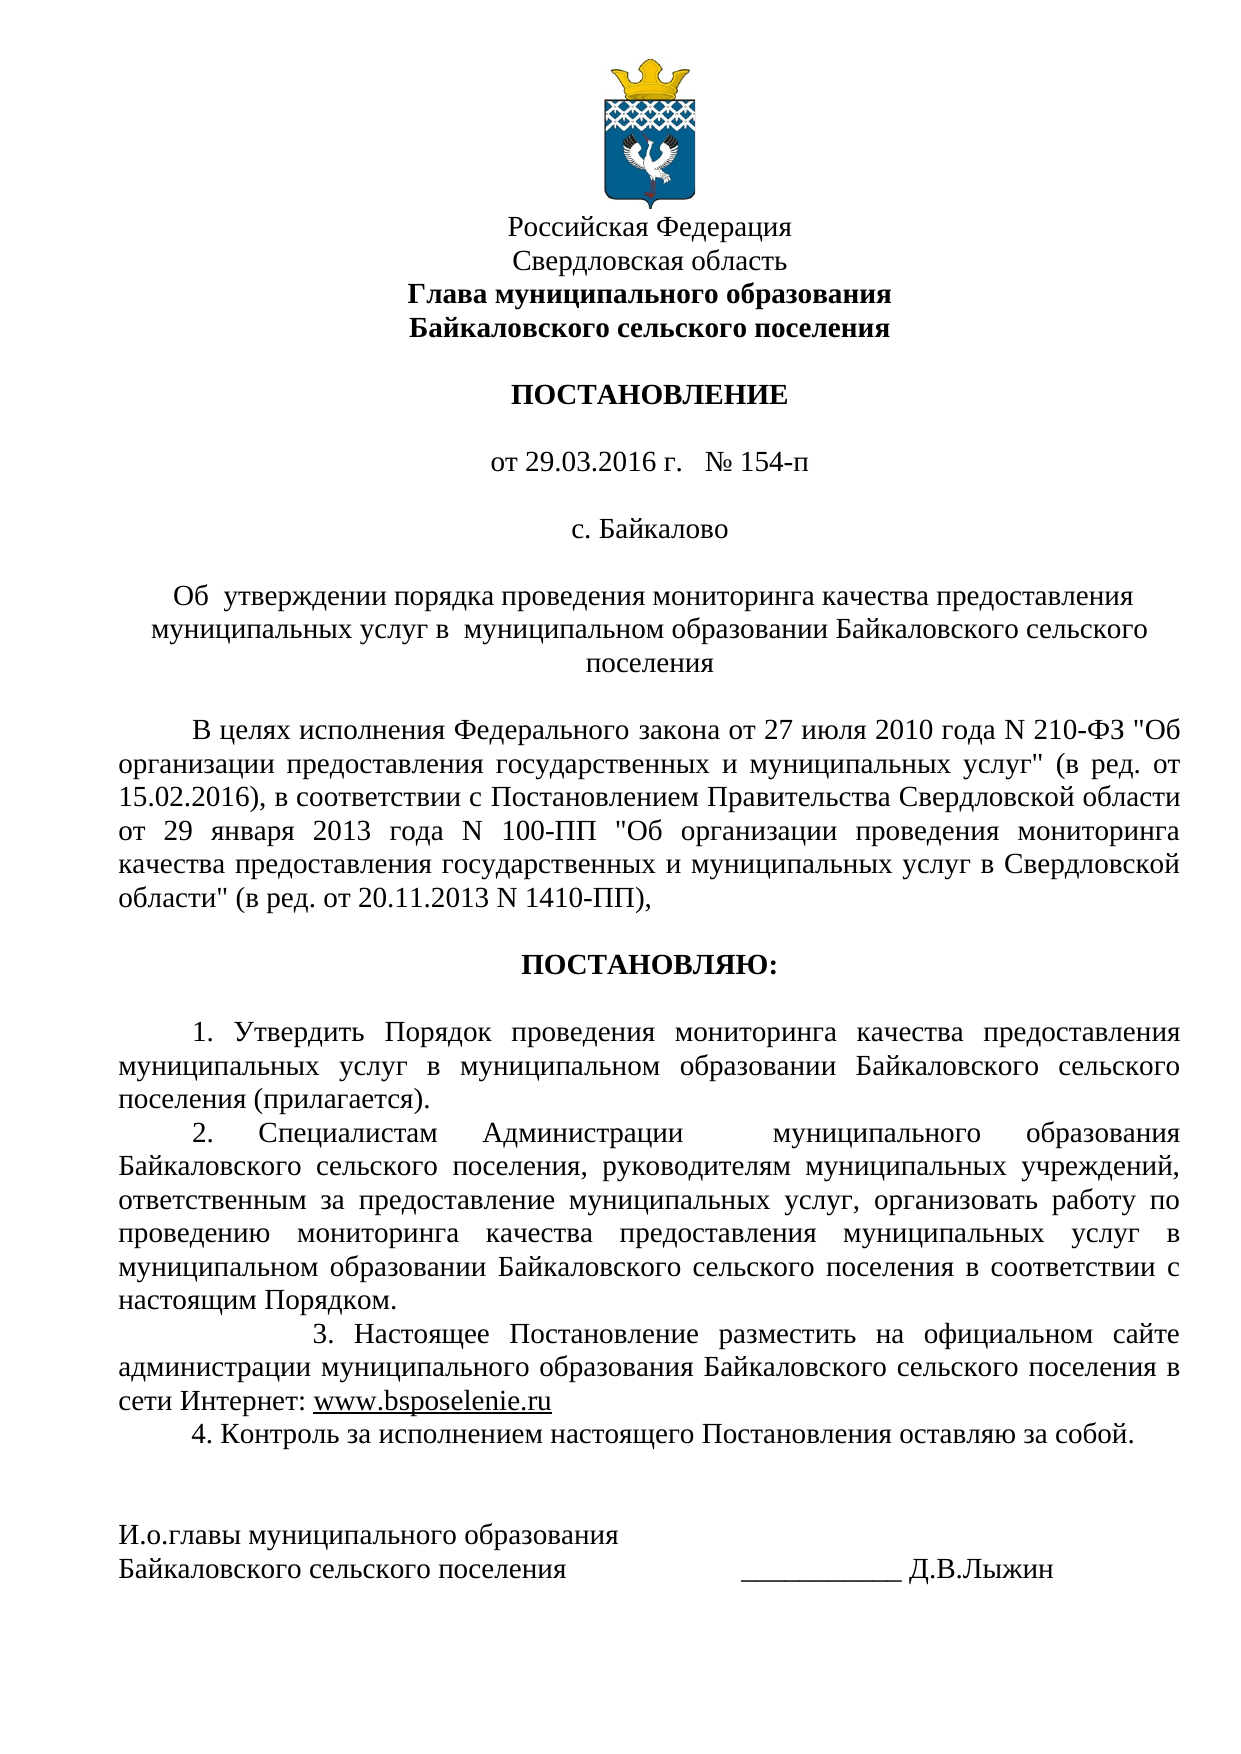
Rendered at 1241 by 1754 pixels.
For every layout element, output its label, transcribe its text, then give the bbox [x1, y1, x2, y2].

text 4. Контроль за исполнением настоящего Постановления оставляю за собой. [118, 1417, 1181, 1450]
text Байкаловского сельского поселения ___________ Д.В.Лыжин [118, 1551, 1181, 1584]
text В целях исполнения Федерального закона от 27 июля 2010 года N 210-ФЗ "Об организации предоставления государственных и муниципальных услуг" (в ред. от 15.02.2016), в соответствии с Постановлением Правительства Свердловской области от 29 января 2013 года N 100-ПП "Об организации проведения мониторинга качества предоставления государственных и муниципальных услуг в Свердловской области" (в ред. от 20.11.2013 N 1410-ПП), [118, 712, 1181, 913]
text Байкаловского сельского поселения [118, 310, 1181, 343]
text Об утверждении порядка проведения мониторинга качества предоставления муниципальных услуг в муниципальном образовании Байкаловского сельского поселения [118, 578, 1181, 679]
text Российская Федерация [118, 209, 1181, 243]
text Свердловская область [118, 243, 1181, 276]
text И.о.главы муниципального образования [118, 1517, 1181, 1551]
text с. Байкалово [118, 511, 1181, 544]
text 2. Специалистам Администрации муниципального образования Байкаловского сельского поселения, руководителям муниципальных учреждений, ответственным за предоставление муниципальных услуг, организовать работу по проведению мониторинга качества предоставления муниципальных услуг в муниципальном образовании Байкаловского сельского поселения в соответствии с настоящим Порядком. [118, 1115, 1181, 1316]
text 1. Утвердить Порядок проведения мониторинга качества предоставления муниципальных услуг в муниципальном образовании Байкаловского сельского поселения (прилагается). [118, 1014, 1181, 1115]
text 3. Настоящее Постановление разместить на официальном сайте администрации муниципального образования Байкаловского сельского поселения в сети Интернет: www.bsposelenie.ru [118, 1316, 1181, 1417]
text Глава муниципального образования [118, 276, 1181, 310]
text ПОСТАНОВЛЕНИЕ [118, 377, 1181, 410]
text ПОСТАНОВЛЯЮ: [118, 947, 1181, 981]
picture [604, 59, 696, 209]
text от 29.03.2016 г. № 154-п [118, 444, 1181, 477]
